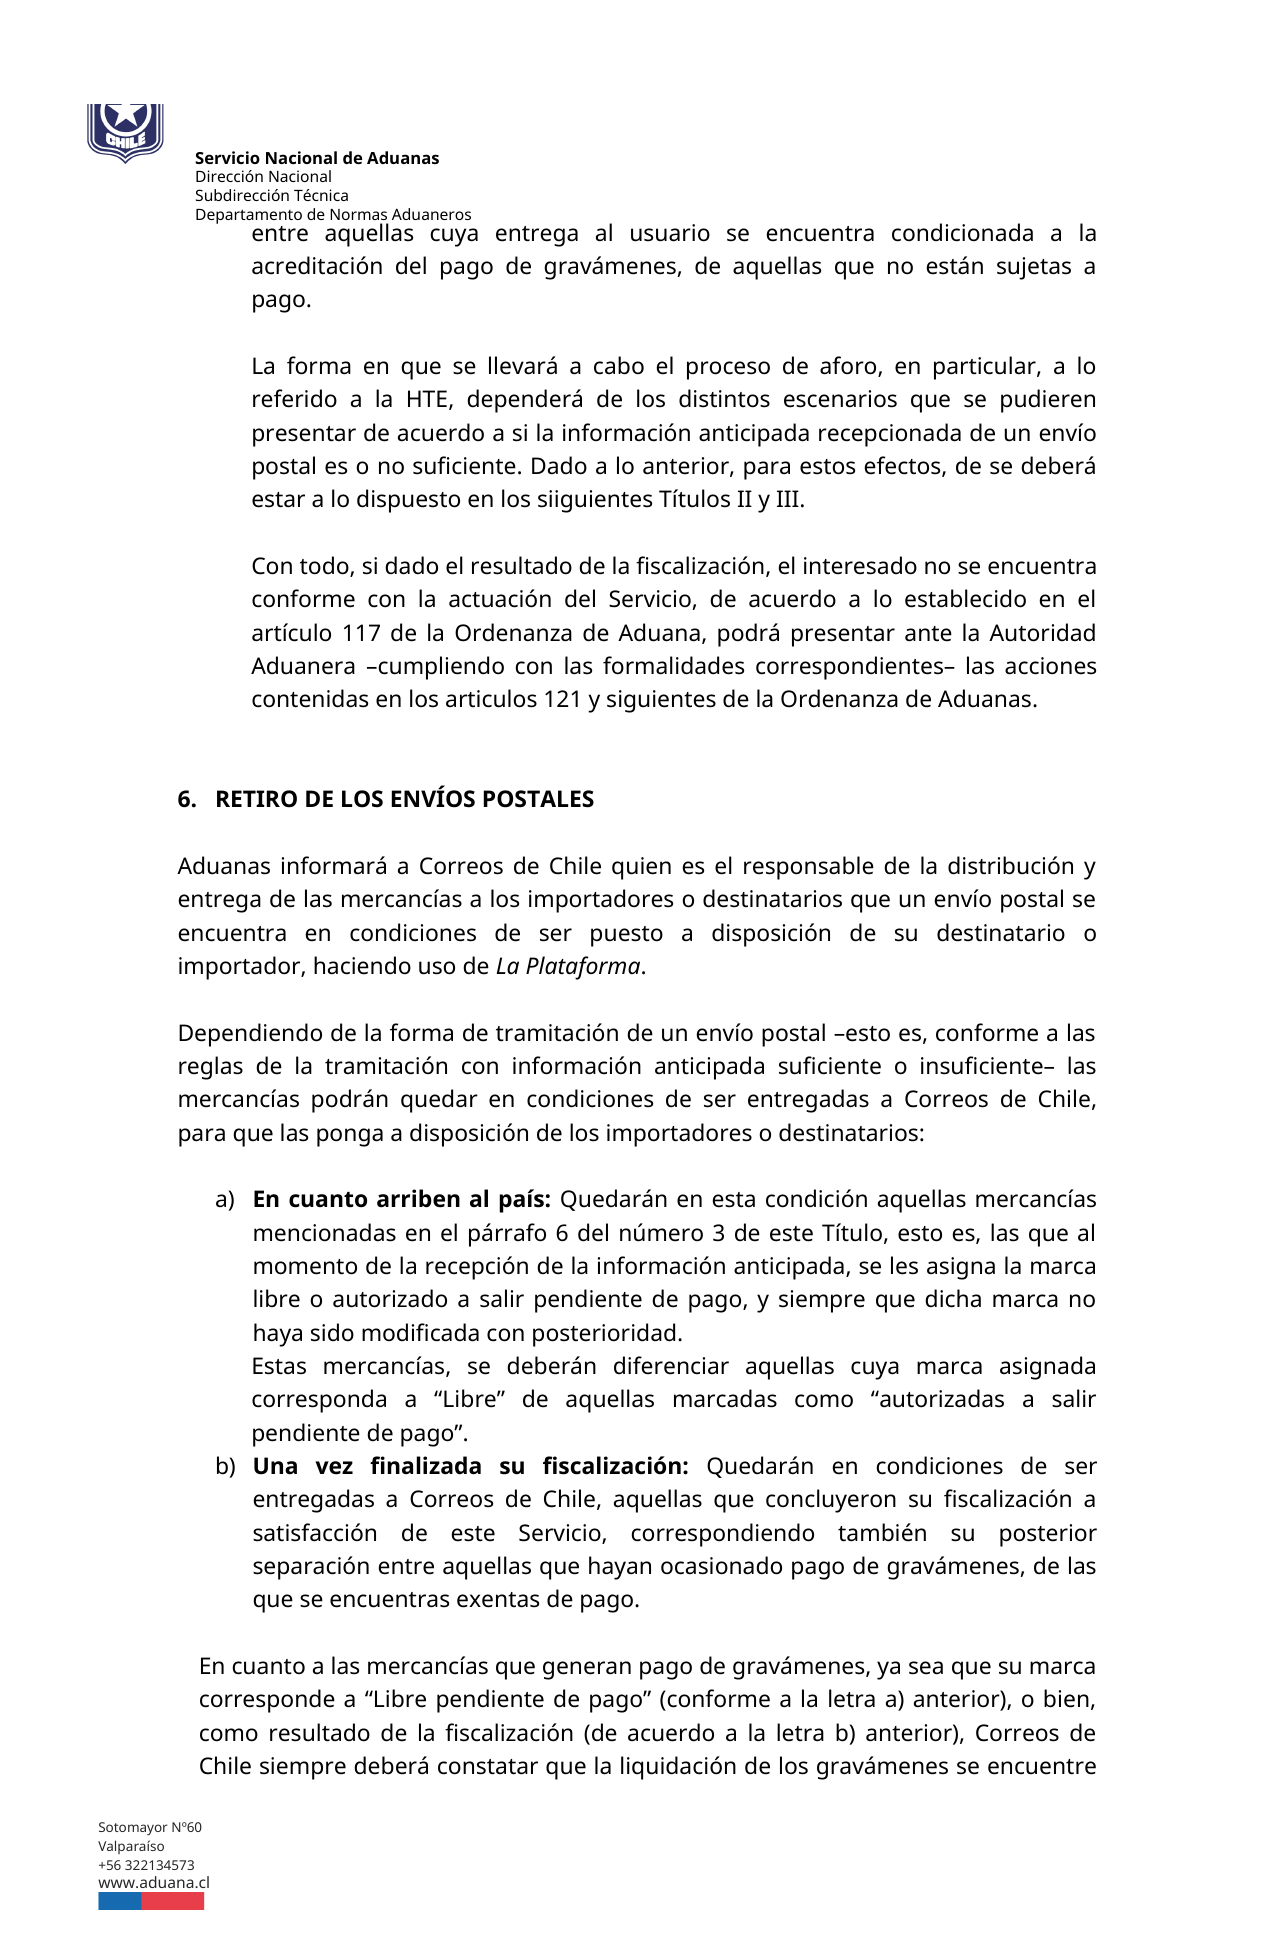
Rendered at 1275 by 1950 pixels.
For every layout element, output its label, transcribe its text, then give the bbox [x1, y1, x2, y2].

text La forma en que se llevará a cabo el proceso de aforo, en particular, a lo referido a la HTE, dependerá de los distintos escenarios que se pudieren presentar de acuerdo a si la información anticipada recepcionada de un envío postal es o no suficiente. Dado a lo anterior, para estos efectos, de se deberá estar a lo dispuesto en los siiguientes Títulos II y III. [251, 348, 1098, 514]
list Una vez finalizada su fiscalización: Quedarán en condiciones de ser entregadas a Correos de Chile, aquellas que concluyeron su fiscalización a satisfacción de este Servicio, correspondiendo también su posterior separación entre aquellas que hayan ocasionado pago de gravámenes, de las que se encuentras exentas de pago. [215, 1448, 1098, 1614]
text Estas mercancías, se deberán diferenciar aquellas cuya marca asignada corresponda a “Libre” de aquellas marcadas como “autorizadas a salir pendiente de pago”. [251, 1348, 1098, 1448]
text Aduanas informará a Correos de Chile quien es el responsable de la distribución y entrega de las mercancías a los importadores o destinatarios que un envío postal se encuentra en condiciones de ser puesto a disposición de su destinatario o importador, haciendo uso de La Plataforma. [177, 848, 1098, 981]
list En cuanto arriben al país: Quedarán en esta condición aquellas mercancías mencionadas en el párrafo 6 del número 3 de este Título, esto es, las que al momento de la recepción de la información anticipada, se les asigna la marca libre o autorizado a salir pendiente de pago, y siempre que dicha marca no haya sido modificada con posterioridad. [215, 1181, 1098, 1348]
text Con todo, si dado el resultado de la fiscalización, el interesado no se encuentra conforme con la actuación del Servicio, de acuerdo a lo establecido en el artículo 117 de la Ordenanza de Aduana, podrá presentar ante la Autoridad Aduanera –cumpliendo con las formalidades correspondientes– las acciones contenidas en los articulos 121 y siguientes de la Ordenanza de Aduanas. [251, 548, 1098, 714]
picture [98, 1892, 205, 1910]
list RETIRO DE LOS ENVÍOS POSTALES [177, 781, 1098, 814]
text Dependiendo de la forma de tramitación de un envío postal –esto es, conforme a las reglas de la tramitación con información anticipada suficiente o insuficiente– las mercancías podrán quedar en condiciones de ser entregadas a Correos de Chile, para que las ponga a disposición de los importadores o destinatarios: [177, 1014, 1098, 1148]
picture [73, 104, 178, 168]
